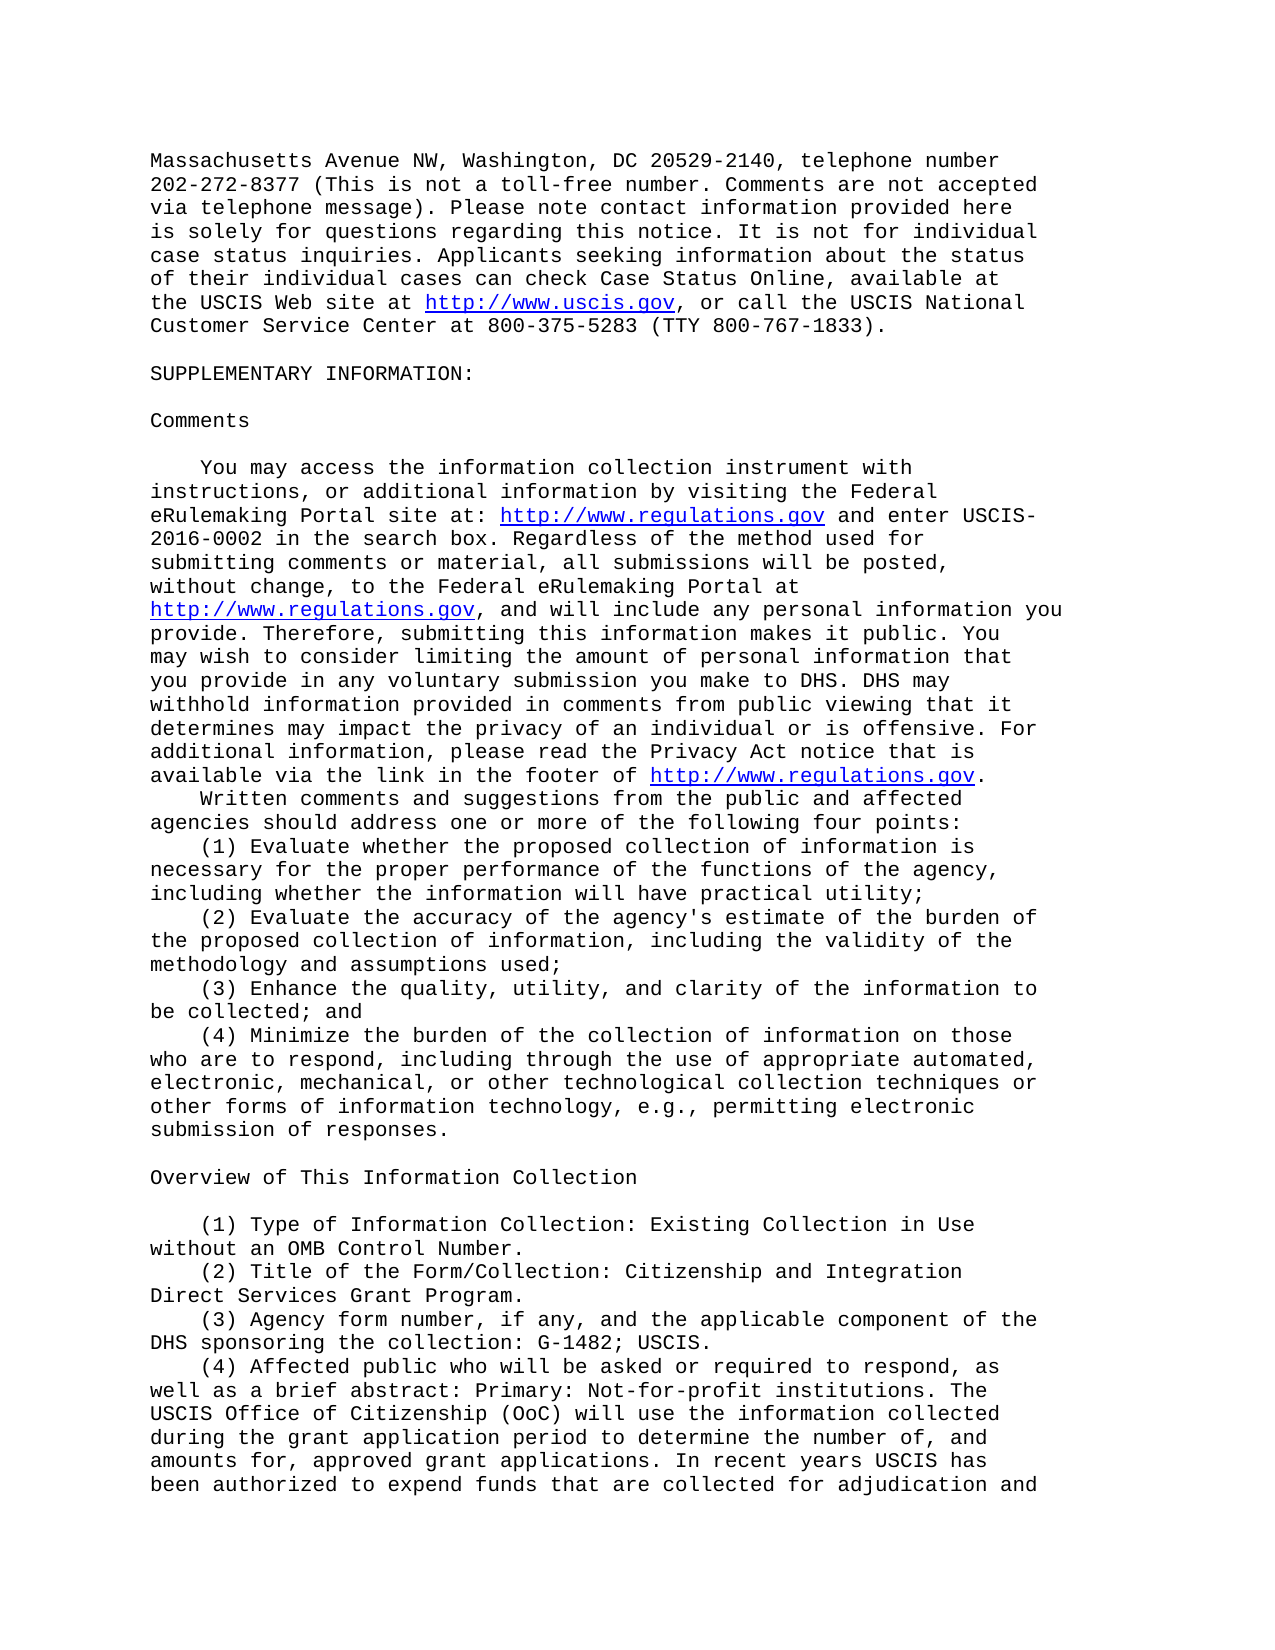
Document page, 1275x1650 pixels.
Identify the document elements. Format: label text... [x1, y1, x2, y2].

text electronic, mechanical, or other technological collection techniques or [150, 1072, 1125, 1096]
text (1) Evaluate whether the proposed collection of information is [150, 836, 1125, 859]
text eRulemaking Portal site at: http://www.regulations.gov and enter USCIS- [150, 505, 1125, 528]
text agencies should address one or more of the following four points: [150, 812, 1125, 836]
text methodology and assumptions used; [150, 954, 1125, 978]
text of their individual cases can check Case Status Online, available at [150, 268, 1125, 292]
text without an OMB Control Number. [150, 1238, 1125, 1261]
text who are to respond, including through the use of appropriate automated, [150, 1048, 1125, 1072]
text submission of responses. [150, 1119, 1125, 1143]
text been authorized to expend funds that are collected for adjudication and [150, 1474, 1125, 1498]
text (1) Type of Information Collection: Existing Collection in Use [150, 1214, 1125, 1238]
text provide. Therefore, submitting this information makes it public. You [150, 623, 1125, 647]
text available via the link in the footer of http://www.regulations.gov. [150, 765, 1125, 788]
text via telephone message). Please note contact information provided here [150, 197, 1125, 221]
text you provide in any voluntary submission you make to DHS. DHS may [150, 670, 1125, 694]
text Direct Services Grant Program. [150, 1285, 1125, 1309]
text 2016-0002 in the search box. Regardless of the method used for [150, 528, 1125, 552]
text You may access the information collection instrument with [150, 457, 1125, 481]
text instructions, or additional information by visiting the Federal [150, 481, 1125, 505]
text amounts for, approved grant applications. In recent years USCIS has [150, 1451, 1125, 1474]
text during the grant application period to determine the number of, and [150, 1427, 1125, 1451]
text USCIS Office of Citizenship (OoC) will use the information collected [150, 1403, 1125, 1427]
text Customer Service Center at 800-375-5283 (TTY 800-767-1833). [150, 316, 1125, 339]
text Written comments and suggestions from the public and affected [150, 788, 1125, 812]
text SUPPLEMENTARY INFORMATION: [150, 363, 1125, 386]
text 202-272-8377 (This is not a toll-free number. Comments are not accepted [150, 174, 1125, 197]
text case status inquiries. Applicants seeking information about the status [150, 244, 1125, 268]
text (4) Affected public who will be asked or required to respond, as [150, 1356, 1125, 1379]
text (2) Title of the Form/Collection: Citizenship and Integration [150, 1261, 1125, 1285]
text may wish to consider limiting the amount of personal information that [150, 647, 1125, 670]
text (3) Agency form number, if any, and the applicable component of the [150, 1309, 1125, 1332]
text withhold information provided in comments from public viewing that it [150, 694, 1125, 717]
text necessary for the proper performance of the functions of the agency, [150, 859, 1125, 883]
text (3) Enhance the quality, utility, and clarity of the information to [150, 978, 1125, 1001]
text without change, to the Federal eRulemaking Portal at http://www.regulations.gov, and will include any personal information you [150, 576, 1125, 623]
text is solely for questions regarding this notice. It is not for individual [150, 221, 1125, 244]
text well as a brief abstract: Primary: Not-for-profit institutions. The [150, 1379, 1125, 1403]
text other forms of information technology, e.g., permitting electronic [150, 1096, 1125, 1119]
text DHS sponsoring the collection: G-1482; USCIS. [150, 1332, 1125, 1356]
text additional information, please read the Privacy Act notice that is [150, 741, 1125, 765]
text the proposed collection of information, including the validity of the [150, 930, 1125, 954]
text submitting comments or material, all submissions will be posted, [150, 552, 1125, 576]
text determines may impact the privacy of an individual or is offensive. For [150, 717, 1125, 741]
text be collected; and [150, 1001, 1125, 1025]
text (4) Minimize the burden of the collection of information on those [150, 1025, 1125, 1048]
text the USCIS Web site at http://www.uscis.gov, or call the USCIS National [150, 292, 1125, 316]
text including whether the information will have practical utility; [150, 883, 1125, 907]
text Comments [150, 410, 1125, 434]
text Overview of This Information Collection [150, 1167, 1125, 1190]
text Massachusetts Avenue NW, Washington, DC 20529-2140, telephone number [150, 150, 1125, 174]
text (2) Evaluate the accuracy of the agency's estimate of the burden of [150, 907, 1125, 930]
